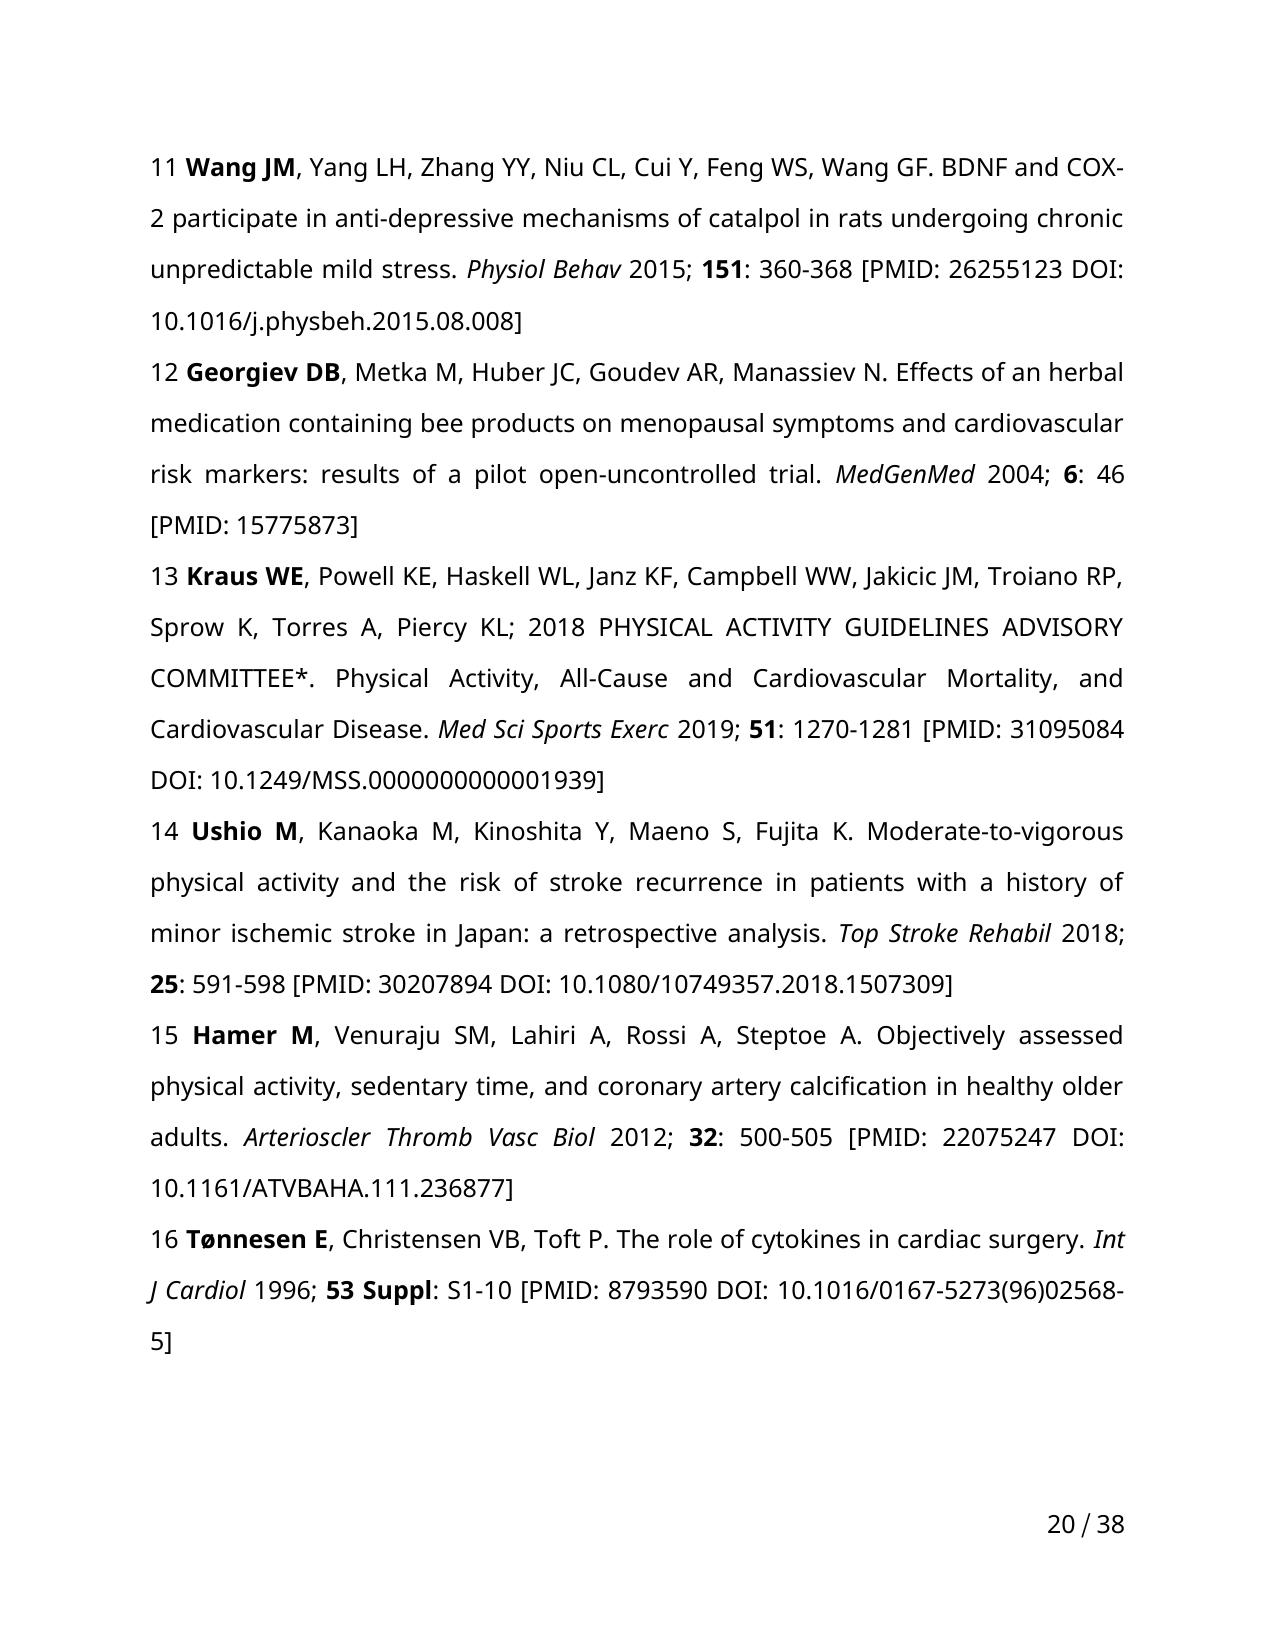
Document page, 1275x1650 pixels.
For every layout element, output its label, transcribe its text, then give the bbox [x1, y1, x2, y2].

text 16 Tønnesen E, Christensen VB, Toft P. The role of cytokines in cardiac surgery. Int J Cardiol 1996; 53 Suppl: S1-10 [PMID: 8793590 DOI: 10.1016/0167-5273(96)02568-5] [150, 1222, 1125, 1358]
text 13 Kraus WE, Powell KE, Haskell WL, Janz KF, Campbell WW, Jakicic JM, Troiano RP, Sprow K, Torres A, Piercy KL; 2018 PHYSICAL ACTIVITY GUIDELINES ADVISORY COMMITTEE*. Physical Activity, All-Cause and Cardiovascular Mortality, and Cardiovascular Disease. Med Sci Sports Exerc 2019; 51: 1270-1281 [PMID: 31095084 DOI: 10.1249/MSS.0000000000001939] [150, 558, 1125, 797]
text 15 Hamer M, Venuraju SM, Lahiri A, Rossi A, Steptoe A. Objectively assessed physical activity, sedentary time, and coronary artery calcification in healthy older adults. Arterioscler Thromb Vasc Biol 2012; 32: 500-505 [PMID: 22075247 DOI: 10.1161/ATVBAHA.111.236877] [150, 1018, 1125, 1205]
text 11 Wang JM, Yang LH, Zhang YY, Niu CL, Cui Y, Feng WS, Wang GF. BDNF and COX-2 participate in anti-depressive mechanisms of catalpol in rats undergoing chronic unpredictable mild stress. Physiol Behav 2015; 151: 360-368 [PMID: 26255123 DOI: 10.1016/j.physbeh.2015.08.008] [150, 150, 1125, 337]
text 12 Georgiev DB, Metka M, Huber JC, Goudev AR, Manassiev N. Effects of an herbal medication containing bee products on menopausal symptoms and cardiovascular risk markers: results of a pilot open-uncontrolled trial. MedGenMed 2004; 6: 46 [PMID: 15775873] [150, 354, 1125, 541]
text 14 Ushio M, Kanaoka M, Kinoshita Y, Maeno S, Fujita K. Moderate-to-vigorous physical activity and the risk of stroke recurrence in patients with a history of minor ischemic stroke in Japan: a retrospective analysis. Top Stroke Rehabil 2018; 25: 591-598 [PMID: 30207894 DOI: 10.1080/10749357.2018.1507309] [150, 813, 1125, 1001]
